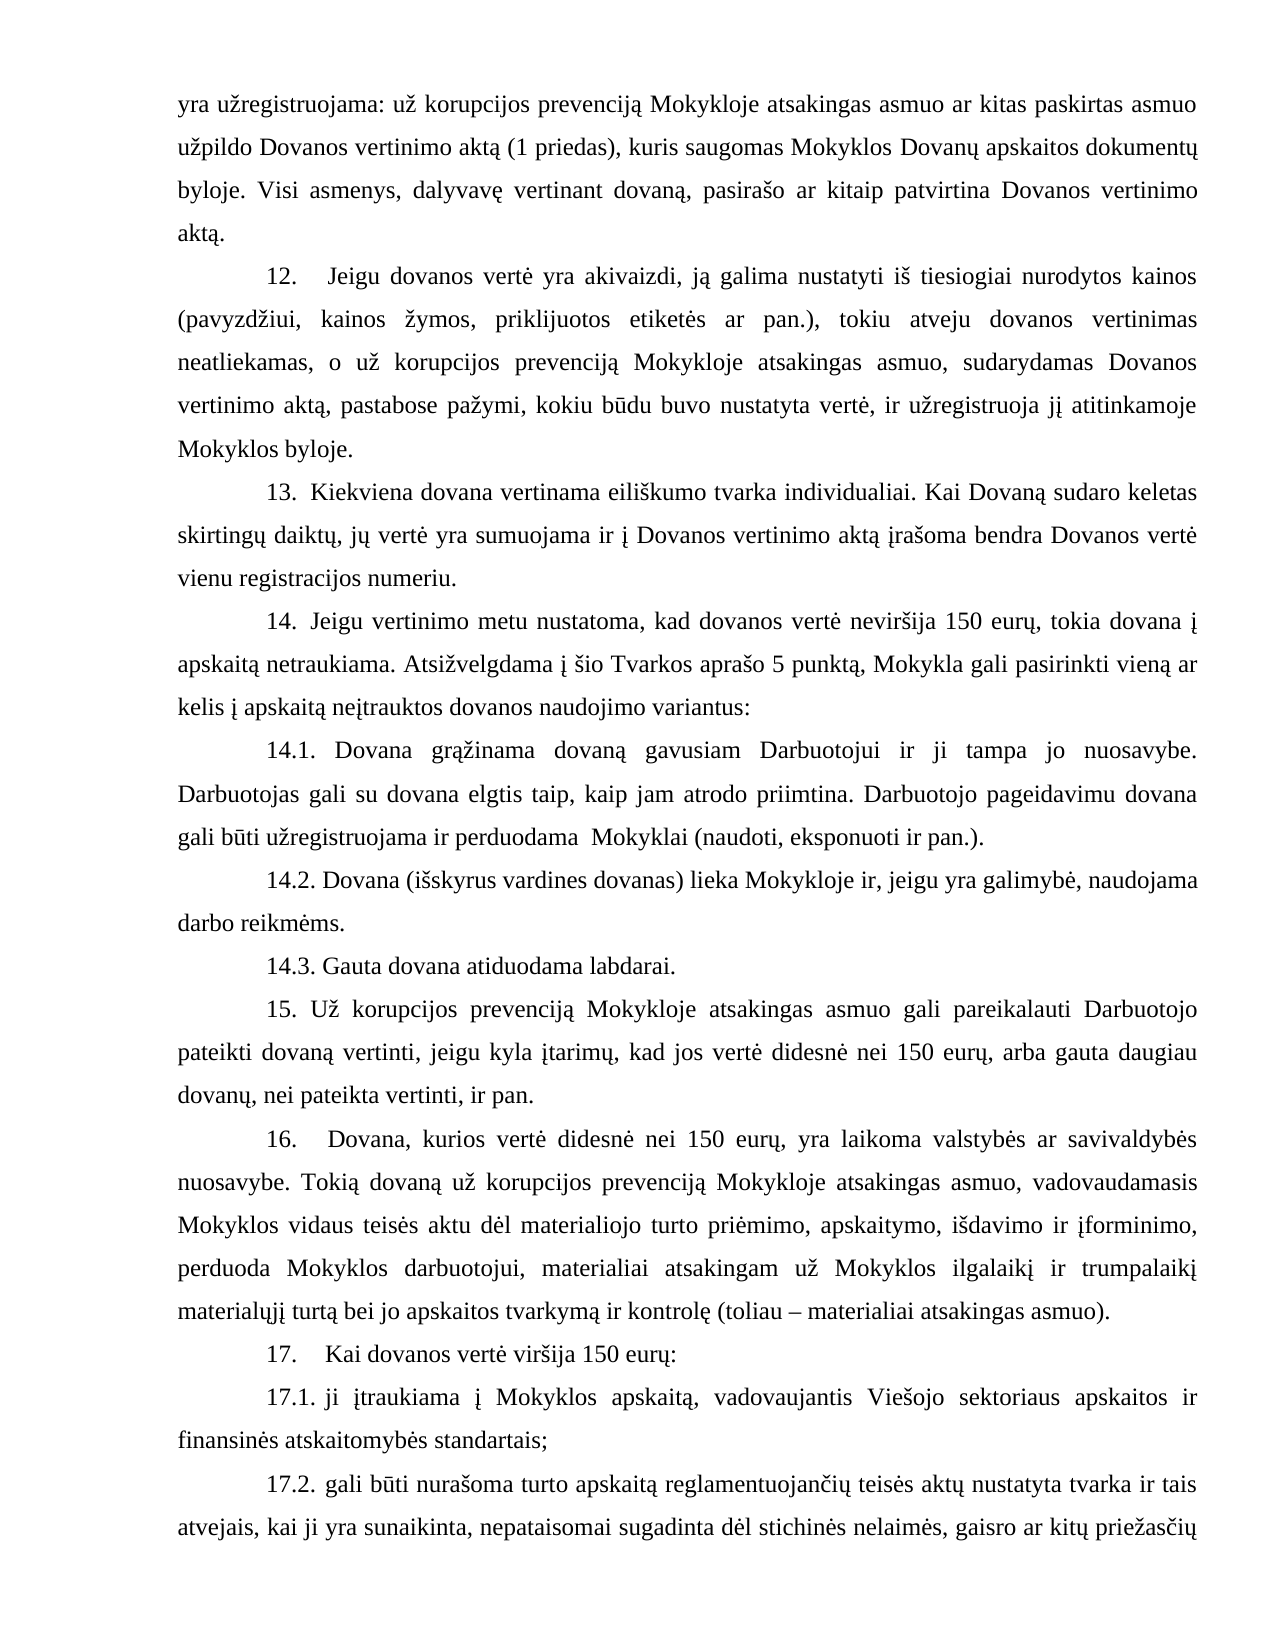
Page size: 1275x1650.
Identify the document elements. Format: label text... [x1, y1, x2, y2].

list Jeigu dovanos vertė yra akivaizdi, ją galima nustatyti iš tiesiogiai nurodytos kainos (pavyzdžiui, kainos žymos, priklijuotos etiketės ar pan.), tokiu atveju dovanos vertinimas neatliekamas, o už korupcijos prevenciją Mokykloje atsakingas asmuo, sudarydamas Dovanos vertinimo aktą, pastabose pažymi, kokiu būdu buvo nustatyta vertė, ir užregistruoja jį atitinkamoje Mokyklos byloje. [177, 261, 1198, 462]
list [177, 1469, 1198, 1541]
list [177, 89, 1198, 247]
text 14.1. Dovana grąžinama dovaną gavusiam Darbuotojui ir ji tampa jo nuosavybe. Darbuotojas gali su dovana elgtis taip, kaip jam atrodo priimtina. Darbuotojo pageidavimu dovana gali būti užregistruojama ir perduodama Mokyklai (naudoti, eksponuoti ir pan.). [177, 736, 1198, 851]
list Kiekviena dovana vertinama eiliškumo tvarka individualiai. Kai Dovaną sudaro keletas skirtingų daiktų, jų vertė yra sumuojama ir į Dovanos vertinimo aktą įrašoma bendra Dovanos vertė vienu registracijos numeriu. [177, 477, 1198, 592]
list Jeigu vertinimo metu nustatoma, kad dovanos vertė neviršija 150 eurų, tokia dovana į apskaitą netraukiama. Atsižvelgdama į šio Tvarkos aprašo 5 punktą, Mokykla gali pasirinkti vieną ar kelis į apskaitą neįtrauktos dovanos naudojimo variantus: [177, 606, 1198, 721]
list ji įtraukiama į Mokyklos apskaitą, vadovaujantis Viešojo sektoriaus apskaitos ir finansinės atskaitomybės standartais; [177, 1382, 1198, 1454]
text 14.3. Gauta dovana atiduodama labdarai. [177, 951, 1198, 980]
list Už korupcijos prevenciją Mokykloje atsakingas asmuo gali pareikalauti Darbuotojo pateikti dovaną vertinti, jeigu kyla įtarimų, kad jos vertė didesnė nei 150 eurų, arba gauta daugiau dovanų, nei pateikta vertinti, ir pan. [177, 994, 1198, 1109]
list 14.2. Dovana (išskyrus vardines dovanas) lieka Mokykloje ir, jeigu yra galimybė, naudojama darbo reikmėms. [177, 865, 1198, 937]
list Dovana, kurios vertė didesnė nei 150 eurų, yra laikoma valstybės ar savivaldybės nuosavybe. Tokią dovaną už korupcijos prevenciją Mokykloje atsakingas asmuo, vadovaudamasis Mokyklos vidaus teisės aktu dėl materialiojo turto priėmimo, apskaitymo, išdavimo ir įforminimo, perduoda Mokyklos darbuotojui, materialiai atsakingam už Mokyklos ilgalaikį ir trumpalaikį materialųjį turtą bei jo apskaitos tvarkymą ir kontrolę (toliau – materialiai atsakingas asmuo). [177, 1124, 1198, 1325]
list Kai dovanos vertė viršija 150 eurų: [177, 1339, 1198, 1368]
